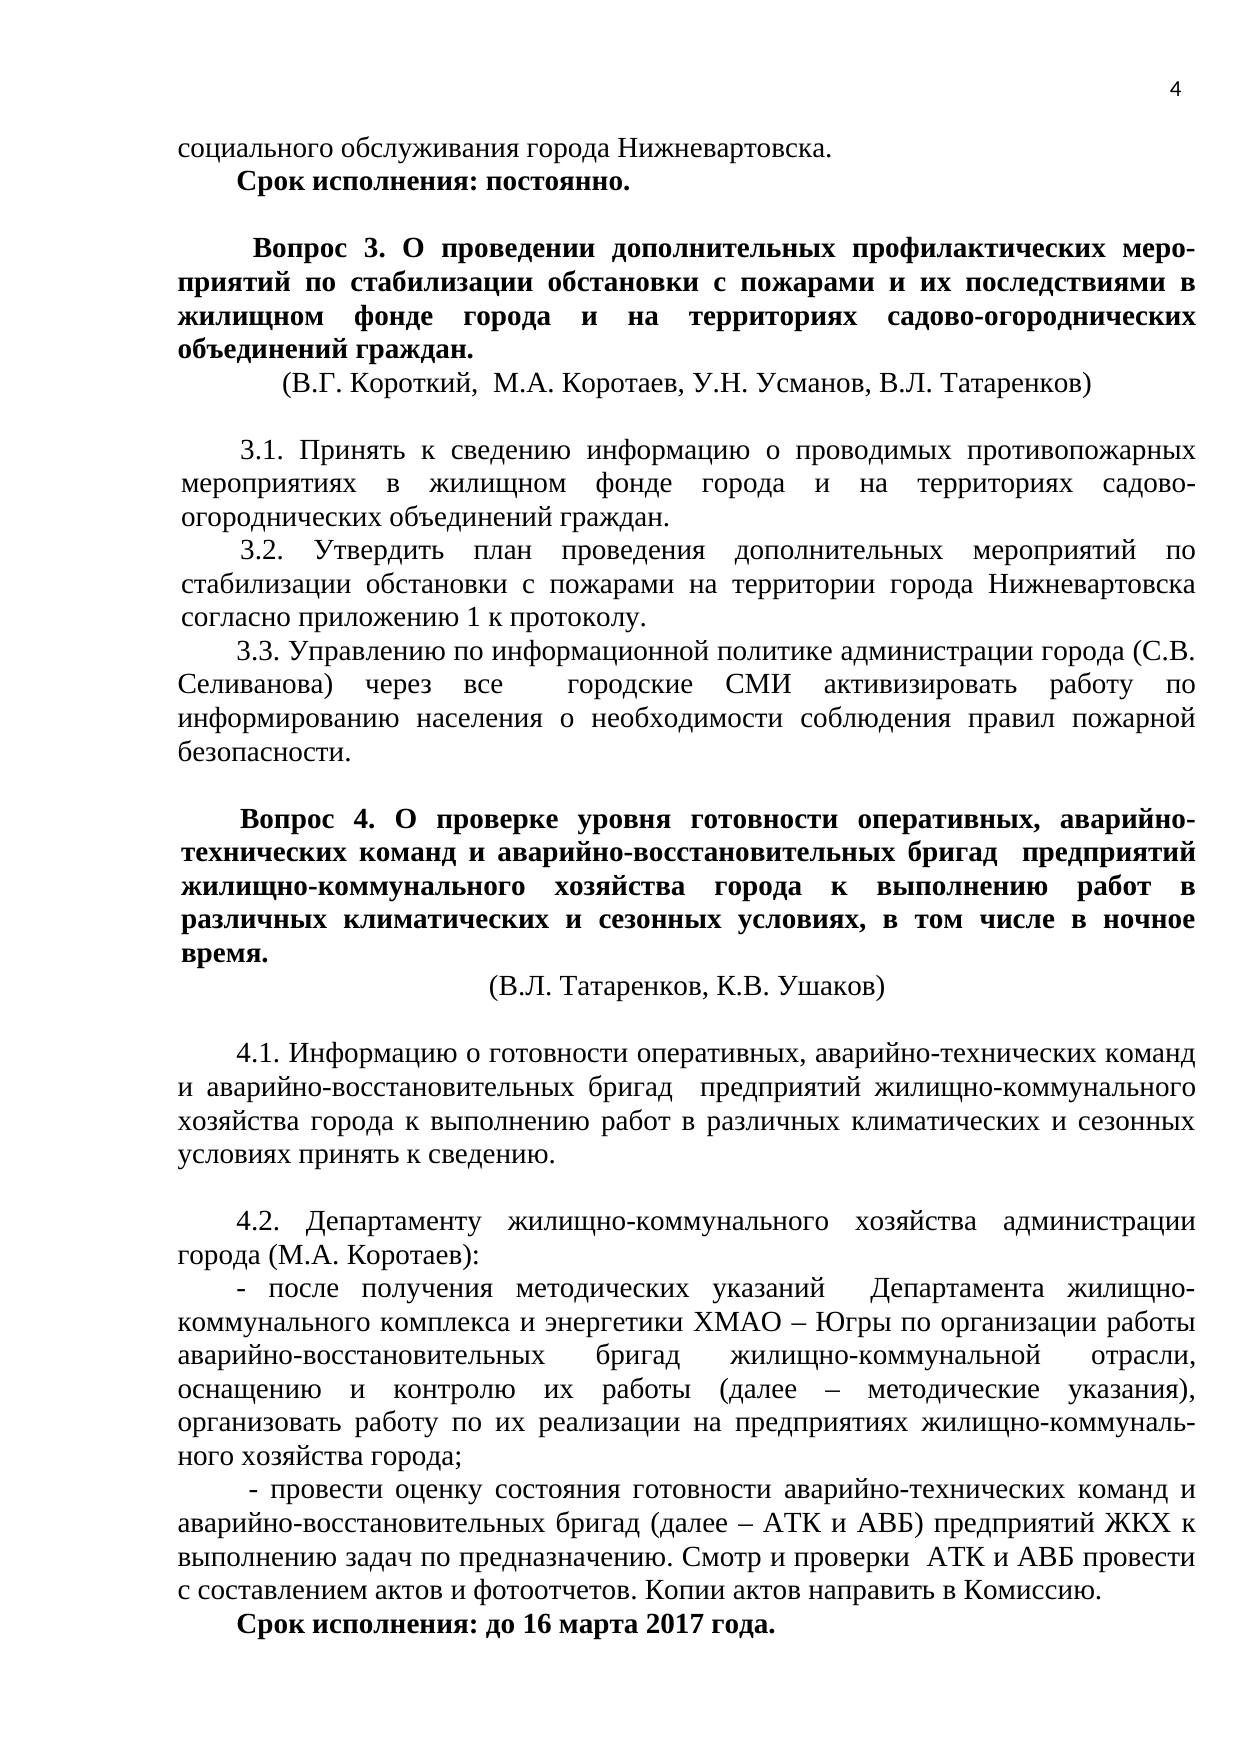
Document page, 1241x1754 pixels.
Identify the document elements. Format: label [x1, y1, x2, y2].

table_header [166, 130, 1208, 1639]
